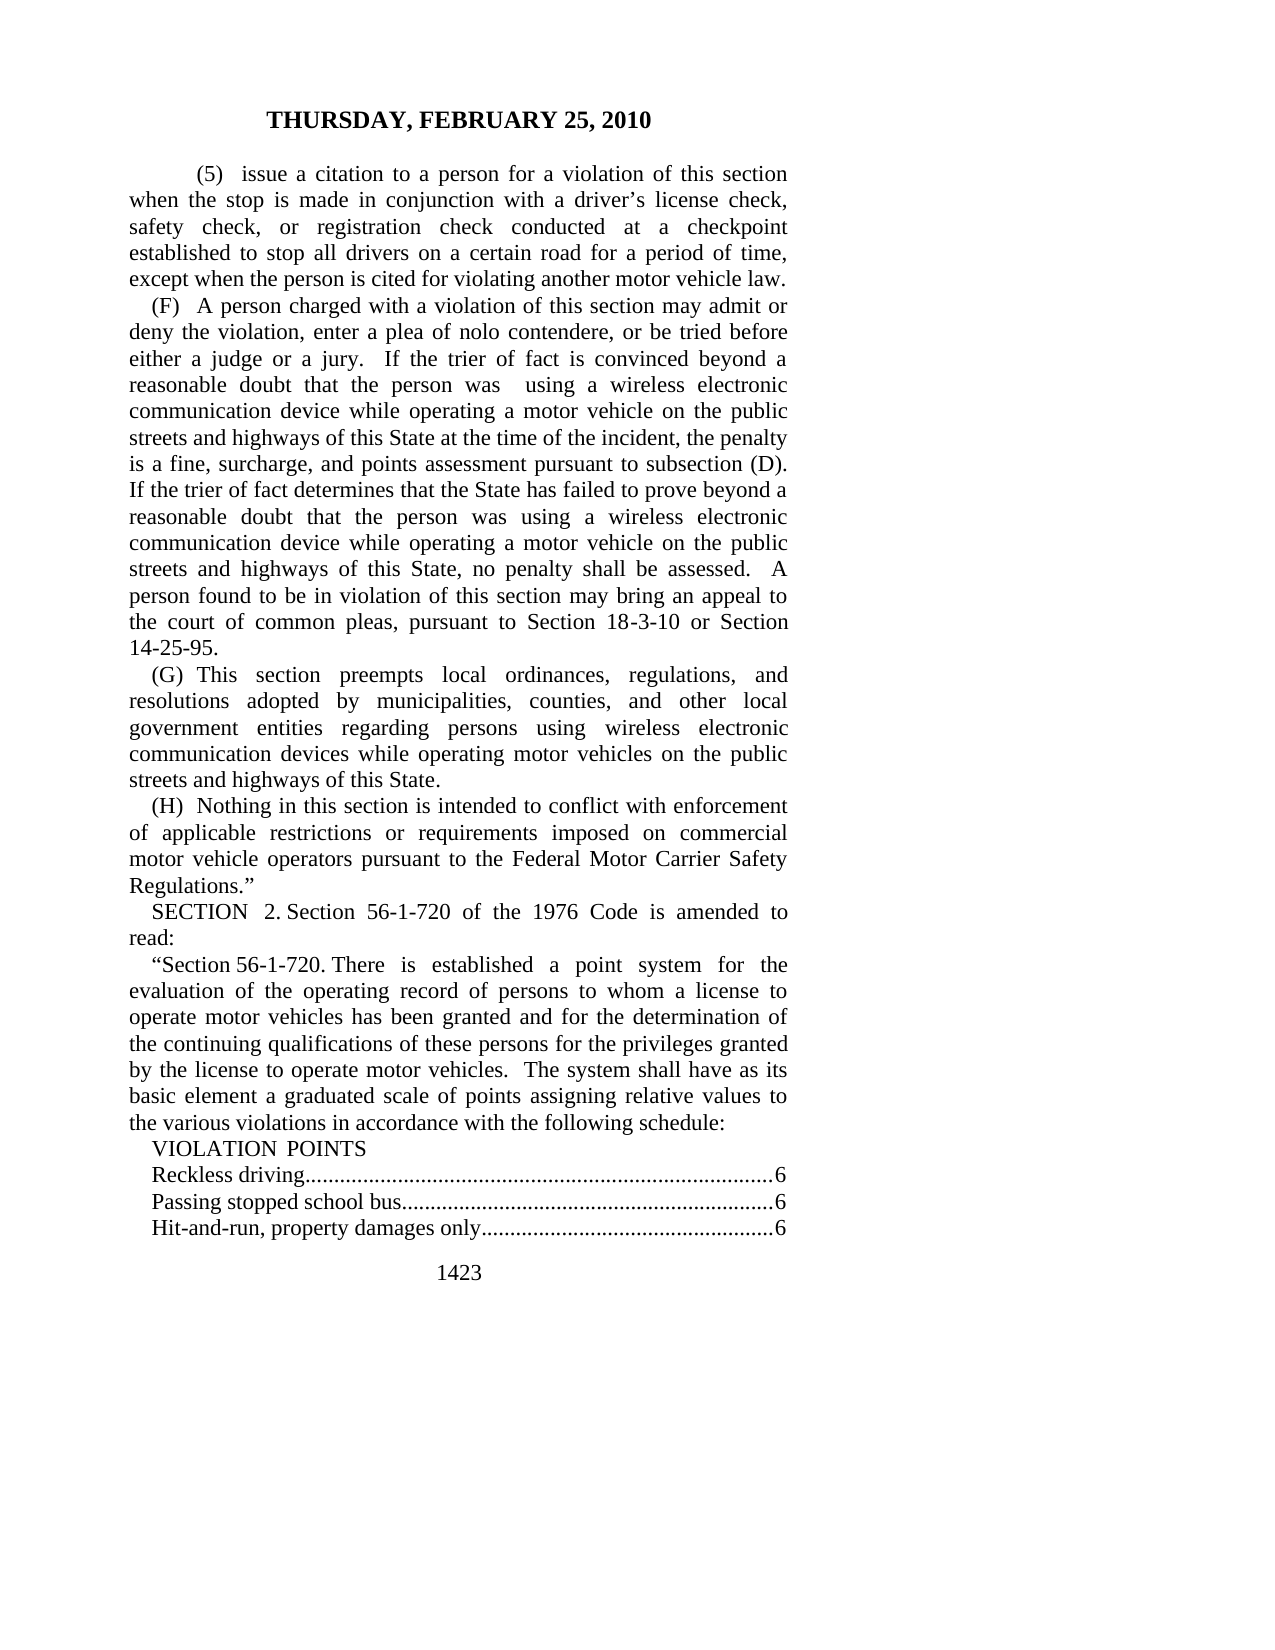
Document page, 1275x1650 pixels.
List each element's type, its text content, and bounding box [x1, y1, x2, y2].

text Hit-and-run, property damages only 6 [129, 1214, 789, 1241]
text (G) This section preempts local ordinances, regulations, and resolutions adopted by municipalities, counties, and other local government entities regarding persons using wireless electronic communication devices while operating motor vehicles on the public streets and highways of this State. [129, 661, 789, 793]
text “Section 56-1-720. There is established a point system for the evaluation of the operating record of persons to whom a license to operate motor vehicles has been granted and for the determination of the continuing qualifications of these persons for the privileges granted by the license to operate motor vehicles. The system shall have as its basic element a graduated scale of points assigning relative values to the various violations in accordance with the following schedule: [129, 951, 789, 1135]
text Reckless driving 6 [129, 1162, 789, 1188]
text SECTION 2. Section 56-1-720 of the 1976 Code is amended to read: [129, 898, 789, 951]
text (H) Nothing in this section is intended to conflict with enforcement of applicable restrictions or requirements imposed on commercial motor vehicle operators pursuant to the Federal Motor Carrier Safety Regulations.” [129, 793, 789, 898]
text VIOLATION POINTS [129, 1135, 789, 1162]
text Passing stopped school bus 6 [129, 1188, 789, 1214]
text (F) A person charged with a violation of this section may admit or deny the violation, enter a plea of nolo contendere, or be tried before either a judge or a jury. If the trier of fact is convinced beyond a reasonable doubt that the person was using a wireless electronic communication device while operating a motor vehicle on the public streets and highways of this State at the time of the incident, the penalty is a fine, surcharge, and points assessment pursuant to subsection (D). If the trier of fact determines that the State has failed to prove beyond a reasonable doubt that the person was using a wireless electronic communication device while operating a motor vehicle on the public streets and highways of this State, no penalty shall be assessed. A person found to be in violation of this section may bring an appeal to the court of common pleas, pursuant to Section 18-3-10 or Section 14-25-95. [129, 292, 789, 661]
text (5) issue a citation to a person for a violation of this section when the stop is made in conjunction with a driver’s license check, safety check, or registration check conducted at a checkpoint established to stop all drivers on a certain road for a period of time, except when the person is cited for violating another motor vehicle law. [129, 160, 789, 292]
